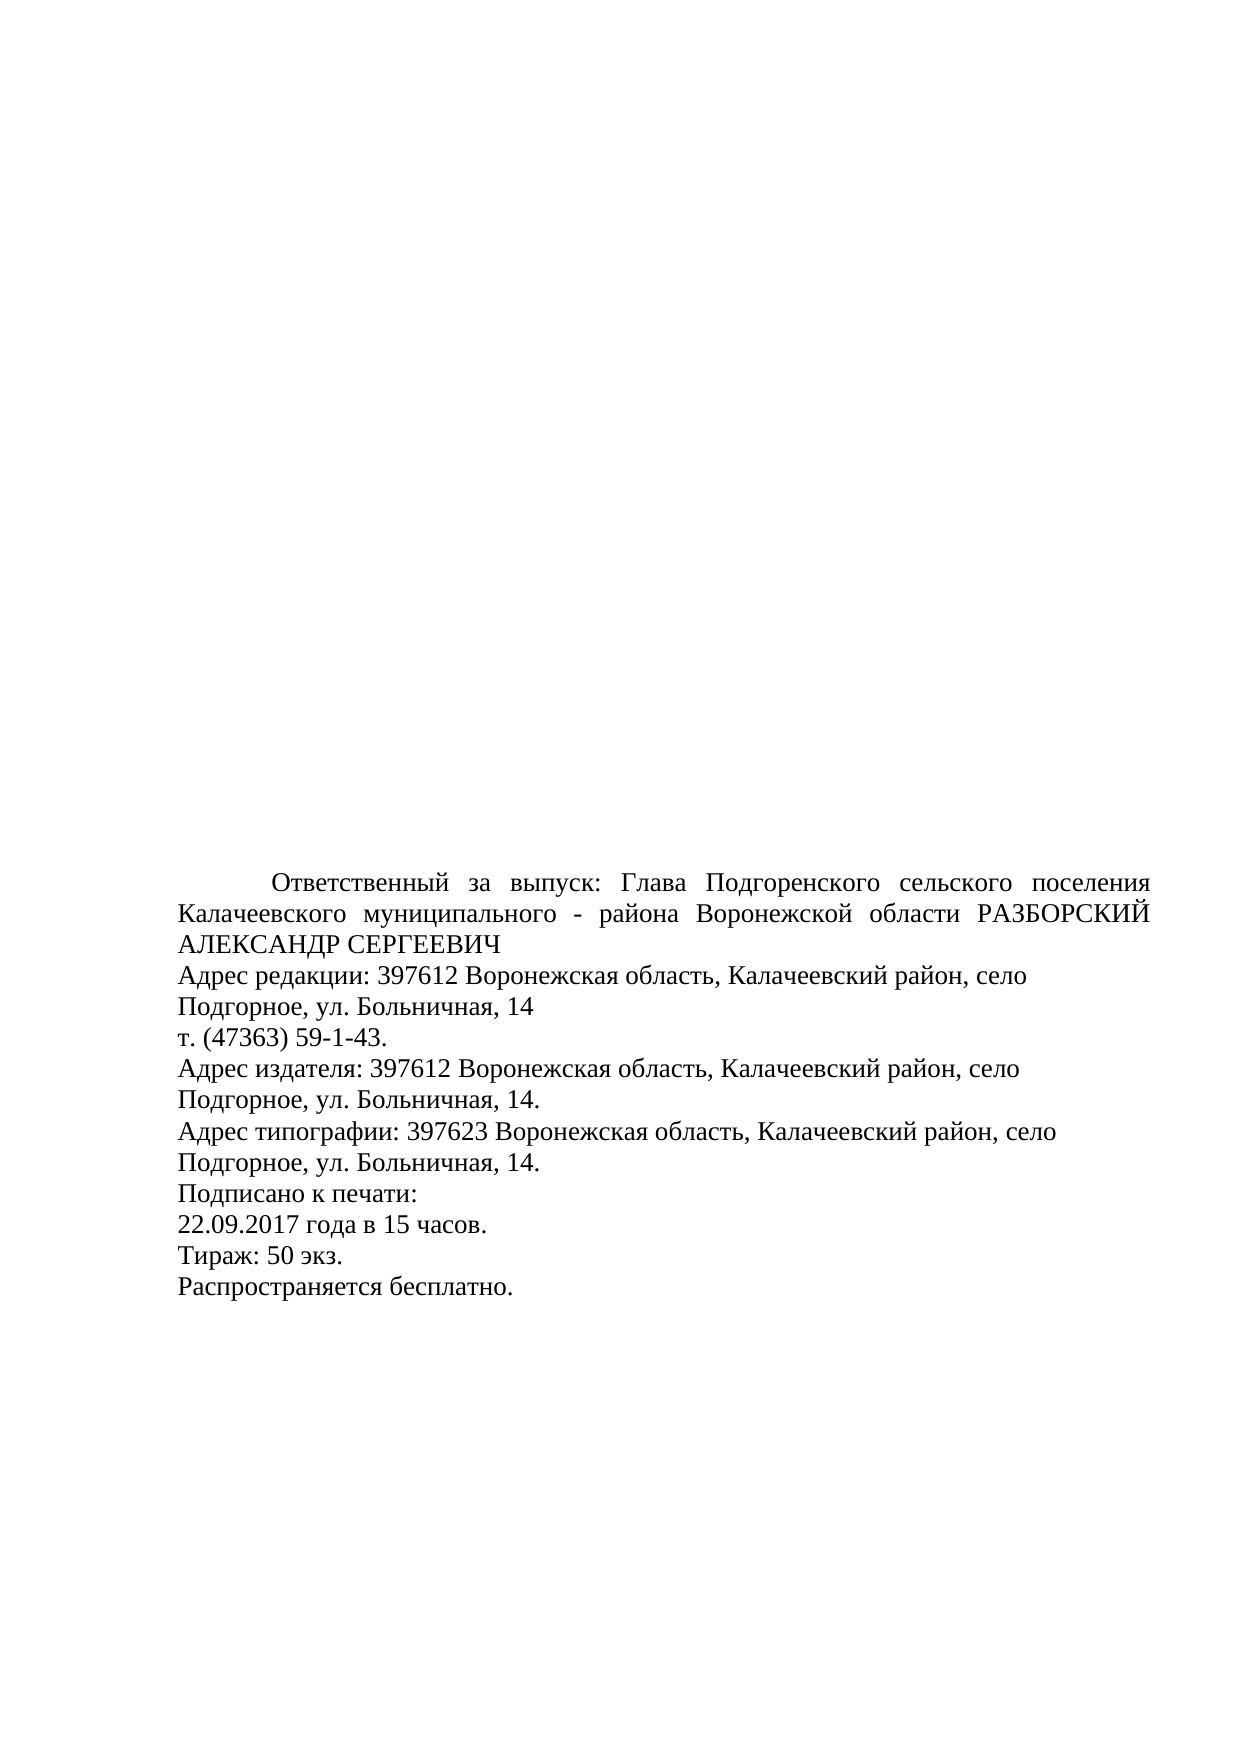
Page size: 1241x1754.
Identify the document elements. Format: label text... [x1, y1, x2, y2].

text Адрес редакции: 397612 Воронежская область, Калачеевский район, село Подгорное, ул. Больничная, 14 [177, 959, 1152, 1021]
text Распространяется бесплатно. [177, 1271, 1152, 1302]
text Тираж: 50 экз. [177, 1239, 1152, 1271]
text Адрес издателя: 397612 Воронежская область, Калачеевский район, село Подгорное, ул. Больничная, 14. [177, 1052, 1152, 1115]
text Ответственный за выпуск: Глава Подгоренского сельского поселения Калачеевского муниципального - района Воронежской области РАЗБОРСКИЙ АЛЕКСАНДР СЕРГЕЕВИЧ [177, 866, 1152, 959]
text Подписано к печати: [177, 1177, 1152, 1208]
text 22.09.2017 года в 15 часов. [177, 1208, 1152, 1239]
text т. (47363) 59-1-43. [177, 1021, 1152, 1052]
text Адрес типографии: 397623 Воронежская область, Калачеевский район, село Подгорное, ул. Больничная, 14. [177, 1115, 1152, 1177]
